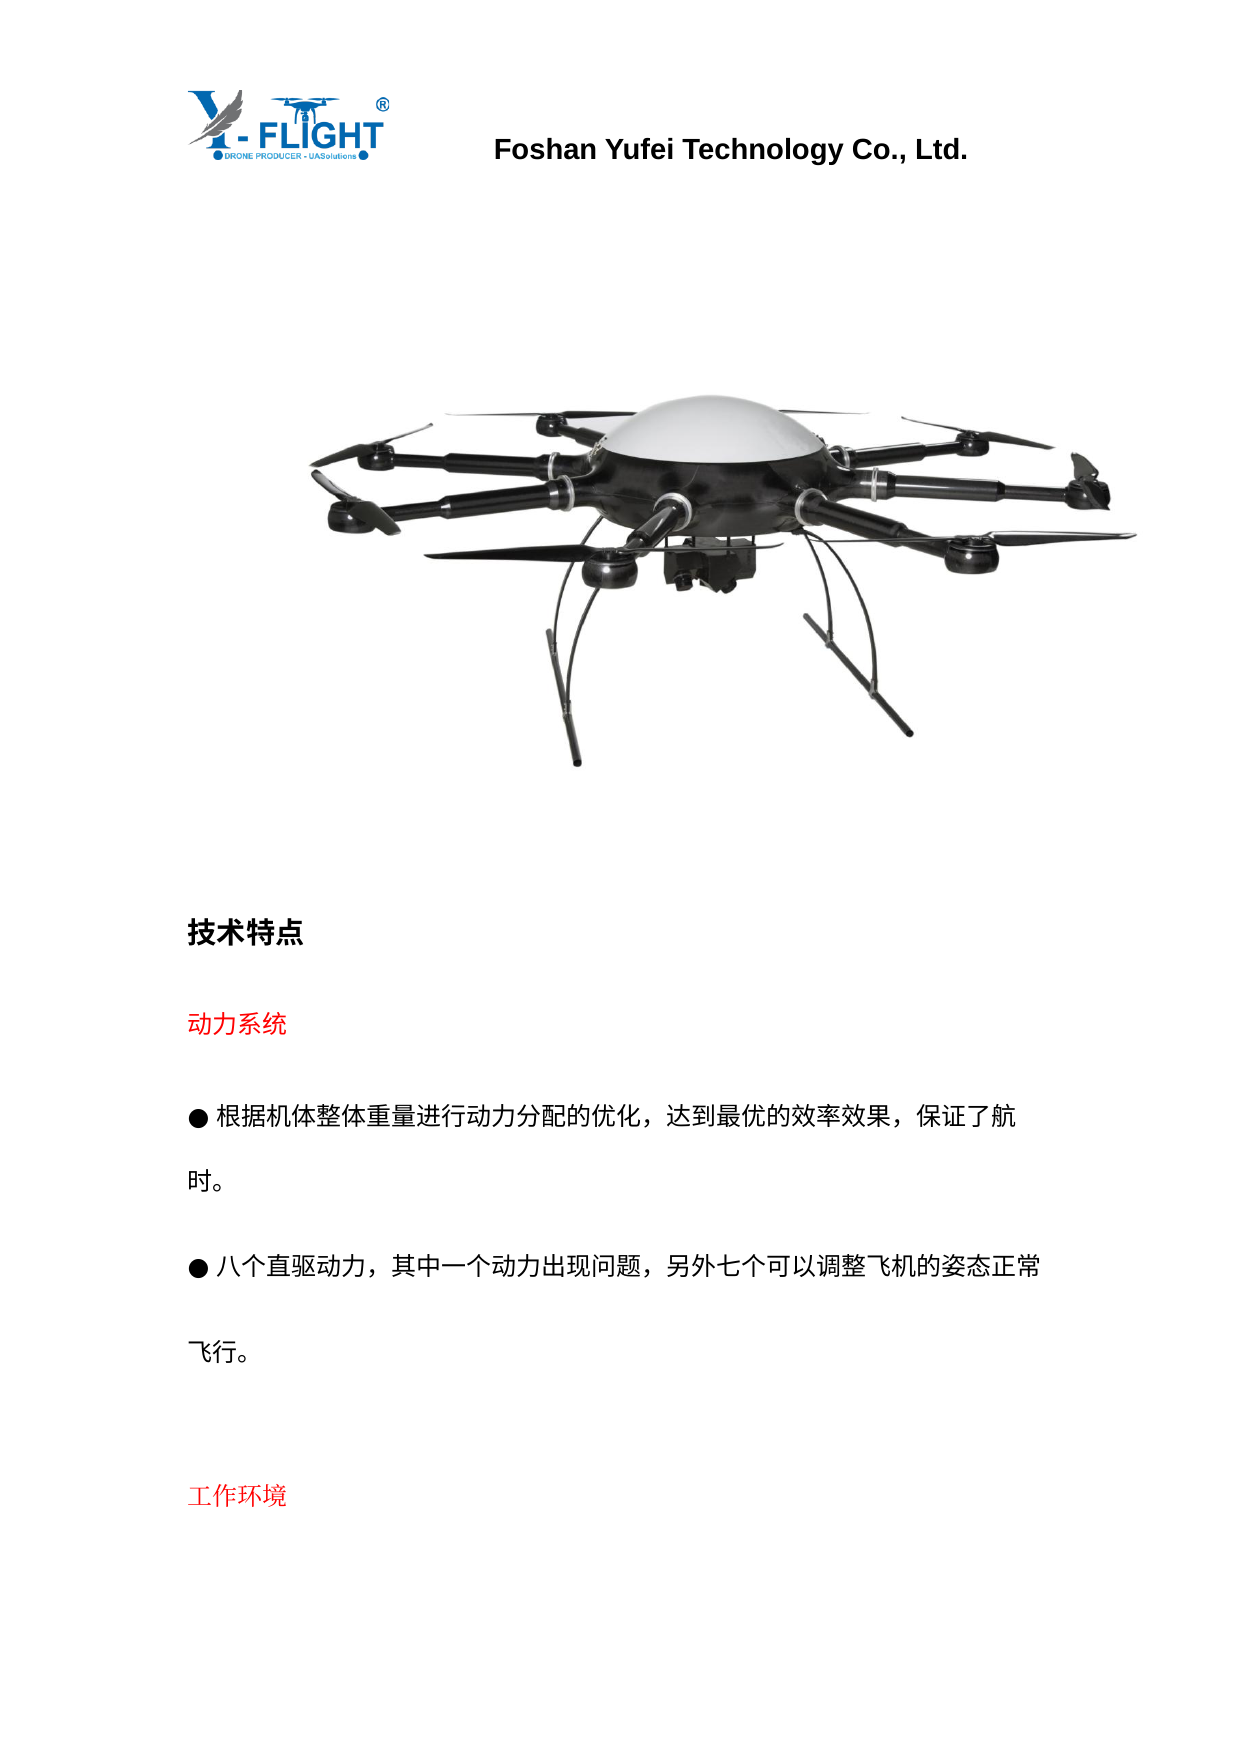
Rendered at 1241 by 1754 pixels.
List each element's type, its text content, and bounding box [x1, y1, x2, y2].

picture [187, 90, 390, 160]
text 飞行。 [187, 1318, 1053, 1383]
text 技术特点 [187, 898, 1053, 963]
text 动力系统 [187, 990, 1053, 1055]
text ● 根据机体整体重量进行动力分配的优化，达到最优的效率效果，保证了航时。 [187, 1082, 1053, 1212]
text 工作环境 [187, 1463, 1053, 1528]
picture [187, 170, 1213, 855]
text ● 八个直驱动力，其中一个动力出现问题，另外七个可以调整飞机的姿态正常 [187, 1232, 1053, 1297]
